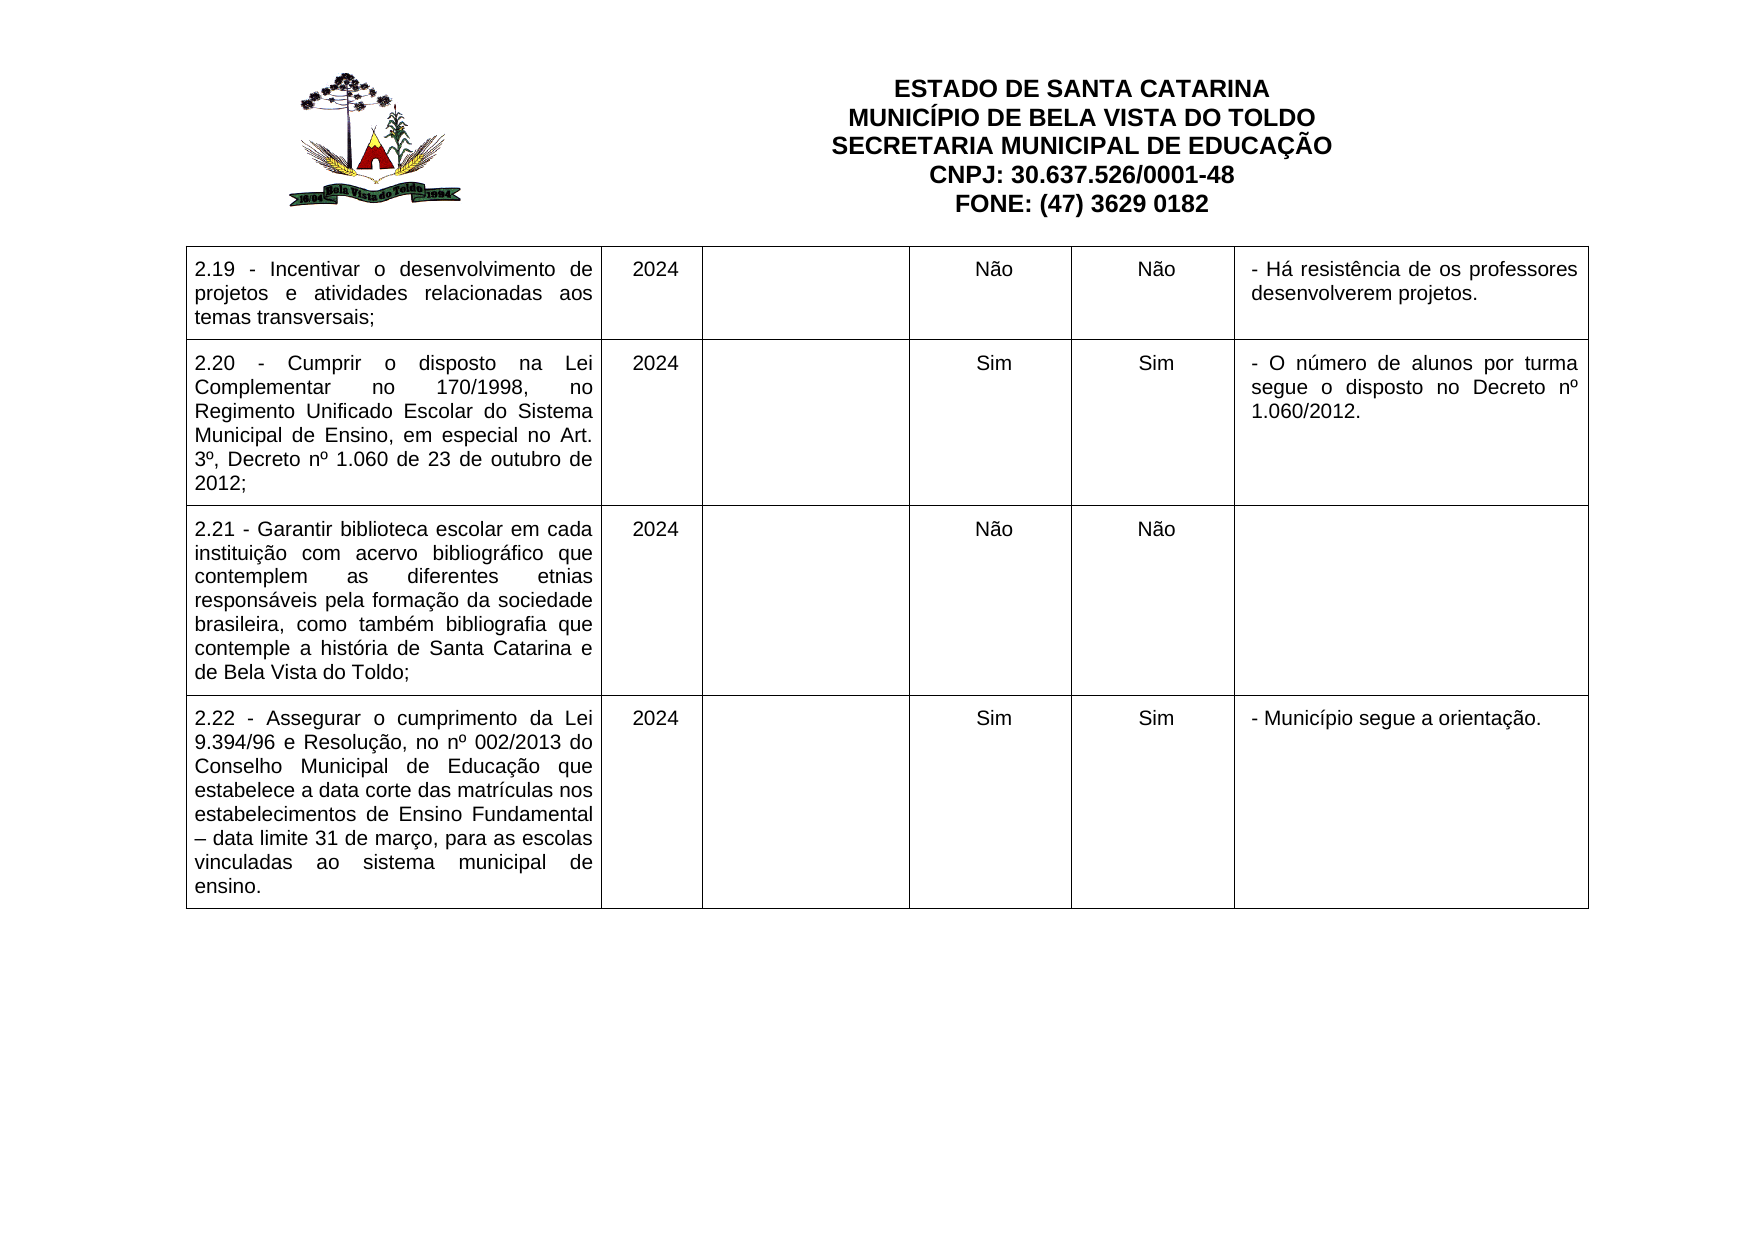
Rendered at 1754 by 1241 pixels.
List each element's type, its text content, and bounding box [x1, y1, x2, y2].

table_cell 2024 [602, 696, 702, 908]
table_cell Sim [1072, 696, 1234, 908]
table_cell 2024 [602, 506, 702, 694]
table_cell 2024 [602, 247, 702, 339]
table_cell 2.21 - Garantir biblioteca escolar em cada instituição com acervo bibliográfico que contemplem as diferentes etnias responsáveis pela formação da sociedade brasileira, como também bibliografia que contemple a história de Santa Catarina e de Bela Vista do Toldo; [187, 506, 601, 694]
table_cell Sim [910, 696, 1071, 908]
table_cell Não [910, 506, 1071, 694]
table_cell [703, 506, 909, 694]
table_cell Sim [910, 340, 1071, 505]
table_cell 2.20 - Cumprir o disposto na Lei Complementar no 170/1998, no Regimento Unificado Escolar do Sistema Municipal de Ensino, em especial no Art. 3º, Decreto nº 1.060 de 23 de outubro de 2012; [187, 340, 601, 505]
table_cell - Há resistência de os professores desenvolverem projetos. [1235, 247, 1588, 339]
table_cell [1235, 506, 1588, 694]
table_cell Não [1072, 247, 1234, 339]
table_cell Sim [1072, 340, 1234, 505]
table_cell [703, 247, 909, 339]
picture [287, 73, 463, 209]
table_cell - O número de alunos por turma segue o disposto no Decreto nº 1.060/2012. [1235, 340, 1588, 505]
table_cell 2.22 - Assegurar o cumprimento da Lei 9.394/96 e Resolução, no nº 002/2013 do Conselho Municipal de Educação que estabelece a data corte das matrículas nos estabelecimentos de Ensino Fundamental – data limite 31 de março, para as escolas vinculadas ao sistema municipal de ensino. [187, 696, 601, 908]
table_cell Não [1072, 506, 1234, 694]
table_cell - Município segue a orientação. [1235, 696, 1588, 908]
table_cell 2.19 - Incentivar o desenvolvimento de projetos e atividades relacionadas aos temas transversais; [187, 247, 601, 339]
table_cell Não [910, 247, 1071, 339]
table_cell [703, 340, 909, 505]
table_cell [703, 696, 909, 908]
table_cell 2024 [602, 340, 702, 505]
